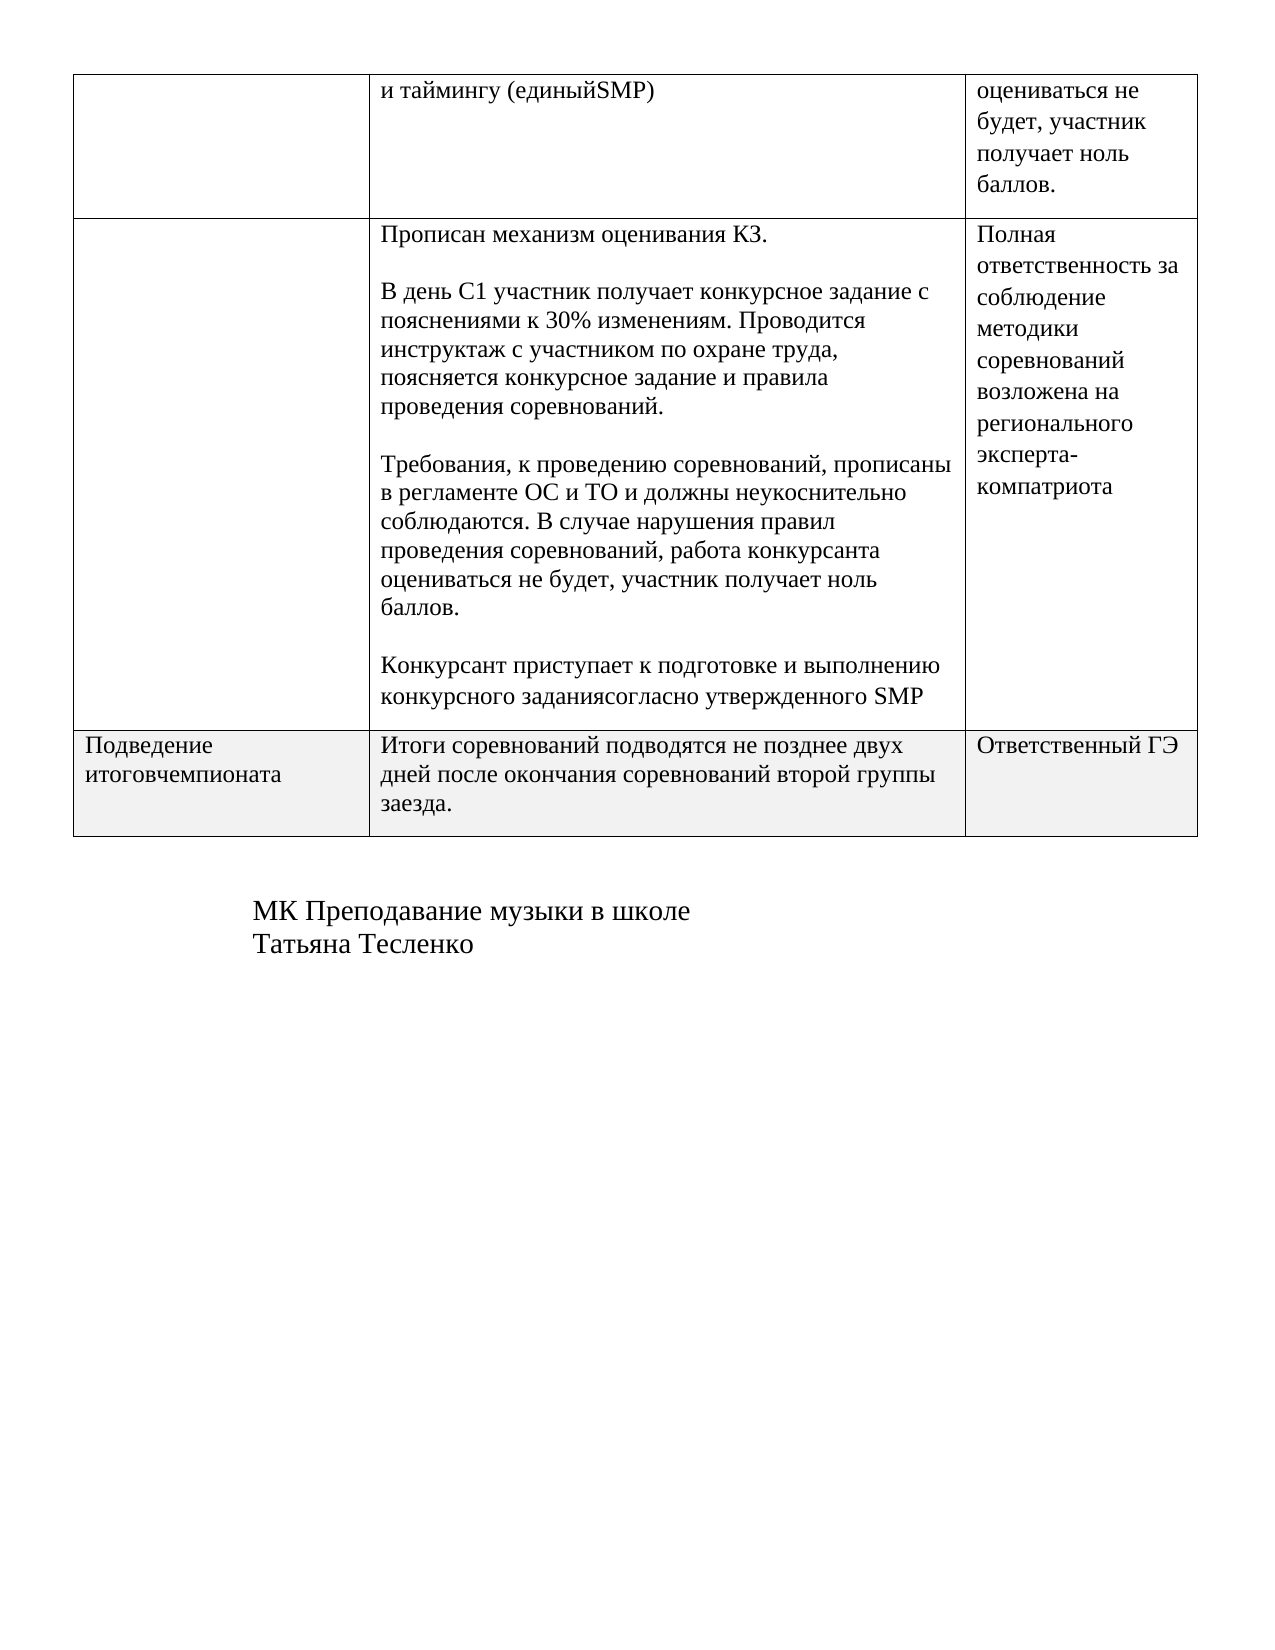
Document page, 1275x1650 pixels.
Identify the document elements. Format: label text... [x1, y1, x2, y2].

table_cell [370, 75, 965, 218]
table_cell Полная ответственность за соблюдение методики соревнований возложена на регионального эксперта-компатриота [966, 219, 1197, 729]
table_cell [966, 75, 1197, 218]
table_cell Подведение итоговчемпионата [74, 731, 369, 836]
table_cell Ответственный ГЭ [966, 731, 1197, 836]
table_cell Прописан механизм оценивания КЗ. В день С1 участник получает конкурсное задание с пояснениями к 30% изменениям. Проводится инструктаж с участником по охране труда, поясняется конкурсное задание и правила проведения соревнований. Требования, к проведению соревнований, прописаны в регламенте ОС и ТО и должны неукоснительно соблюдаются. В случае нарушения правил проведения соревнований, работа конкурсанта оцениваться не будет, участник получает ноль баллов. Конкурсант приступает к подготовке и выполнению конкурсного заданиясогласно утвержденного SMP [370, 219, 965, 729]
table_cell [74, 219, 369, 729]
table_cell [74, 75, 369, 218]
text Татьяна Тесленко [252, 927, 1186, 960]
text МК Преподавание музыки в школе [252, 893, 1186, 927]
table_cell Итоги соревнований подводятся не позднее двух дней после окончания соревнований второй группы заезда. [370, 731, 965, 836]
